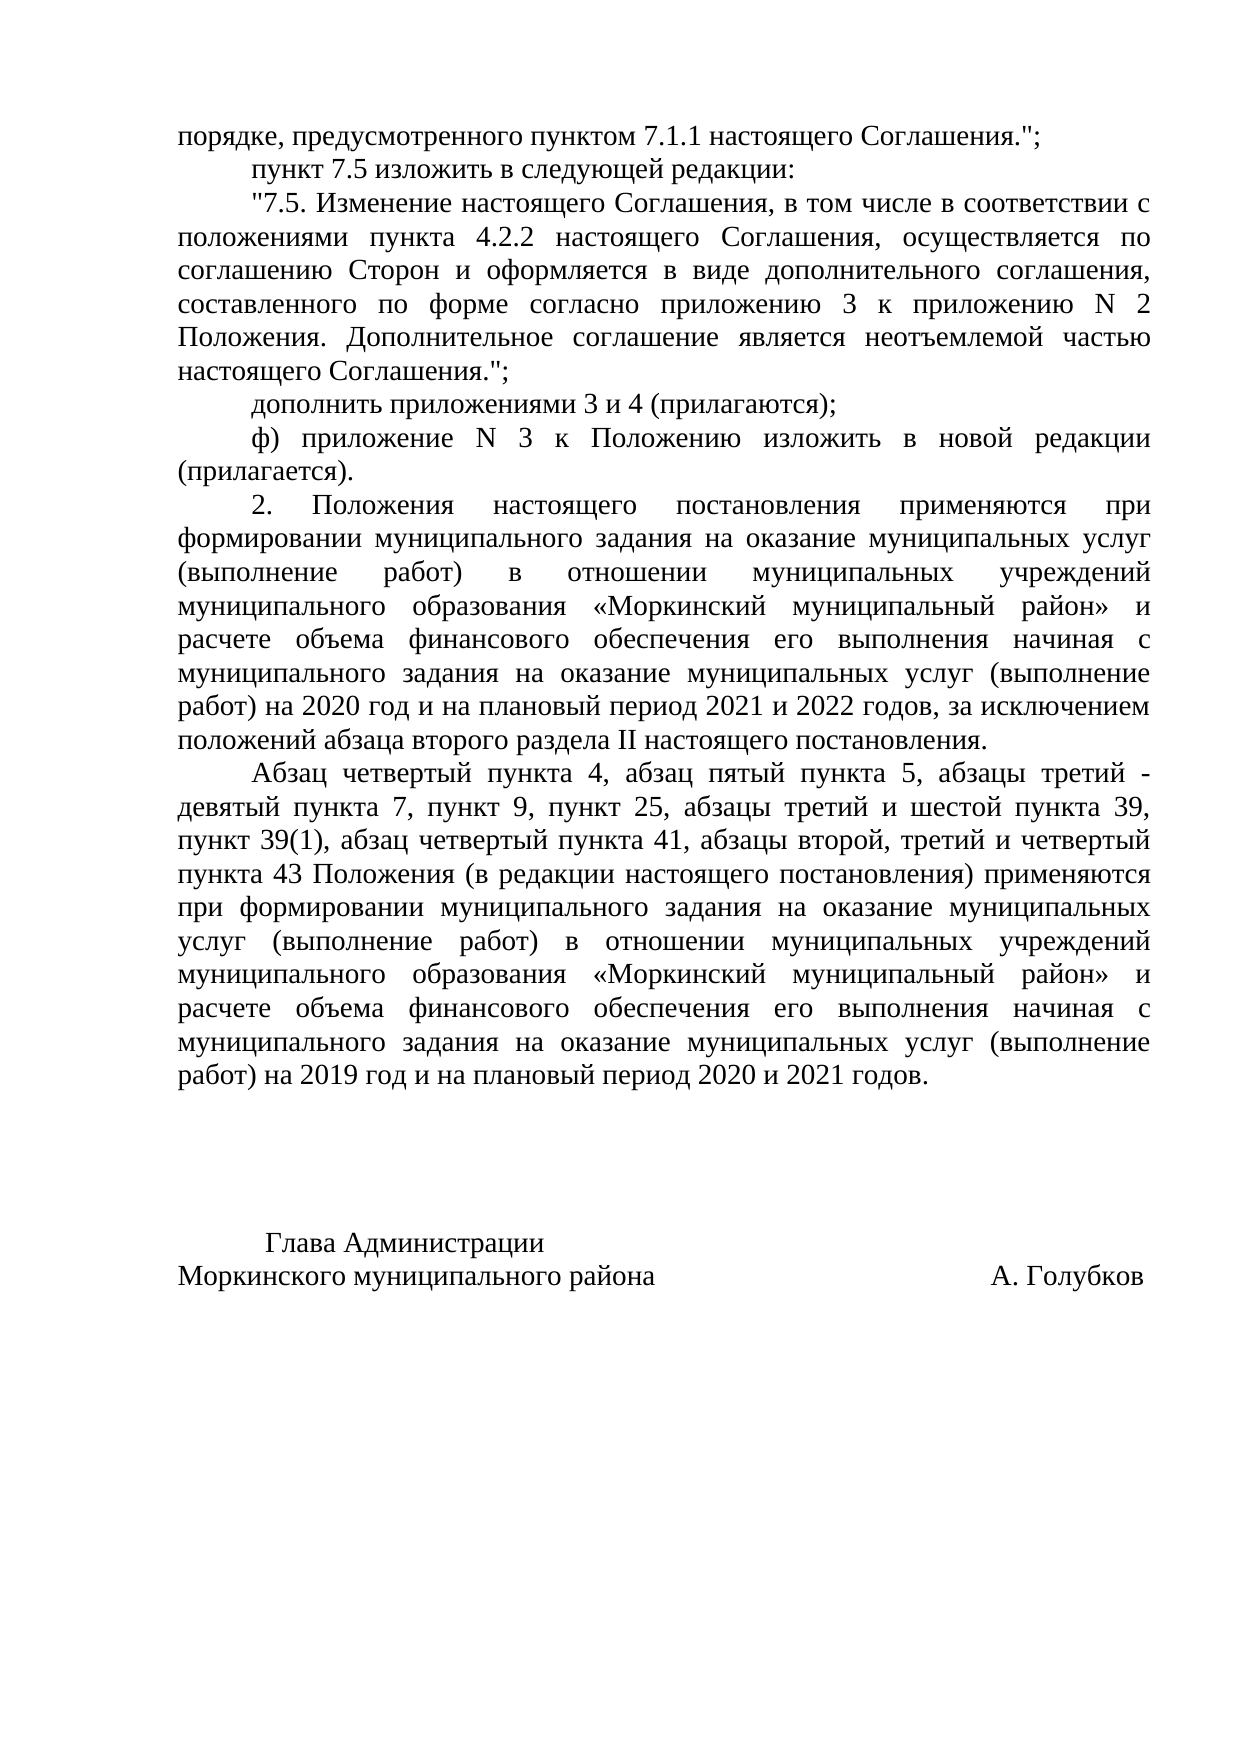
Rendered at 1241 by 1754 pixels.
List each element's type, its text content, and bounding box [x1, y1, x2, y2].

text дополнить приложениями 3 и 4 (прилагаются); [177, 386, 1152, 420]
text Моркинского муниципального района А. Голубков [177, 1258, 1152, 1292]
text ф) приложение N 3 к Положению изложить в новой редакции (прилагается). [177, 420, 1152, 487]
text Абзац четвертый пункта 4, абзац пятый пункта 5, абзацы третий - девятый пункта 7, пункт 9, пункт 25, абзацы третий и шестой пункта 39, пункт 39(1), абзац четвертый пункта 41, абзацы второй, третий и четвертый пункта 43 Положения (в редакции настоящего постановления) применяются при формировании муниципального задания на оказание муниципальных услуг (выполнение работ) в отношении муниципальных учреждений муниципального образования «Моркинский муниципальный район» и расчете объема финансового обеспечения его выполнения начиная с муниципального задания на оказание муниципальных услуг (выполнение работ) на 2019 год и на плановый период 2020 и 2021 годов. [177, 755, 1152, 1091]
text "7.5. Изменение настоящего Соглашения, в том числе в соответствии с положениями пункта 4.2.2 настоящего Соглашения, осуществляется по соглашению Сторон и оформляется в виде дополнительного соглашения, составленного по форме согласно приложению 3 к приложению N 2 Положения. Дополнительное соглашение является неотъемлемой частью настоящего Соглашения."; [177, 185, 1152, 386]
text Глава Администрации [177, 1225, 1152, 1258]
text 2. Положения настоящего постановления применяются при формировании муниципального задания на оказание муниципальных услуг (выполнение работ) в отношении муниципальных учреждений муниципального образования «Моркинский муниципальный район» и расчете объема финансового обеспечения его выполнения начиная с муниципального задания на оказание муниципальных услуг (выполнение работ) на 2020 год и на плановый период 2021 и 2022 годов, за исключением положений абзаца второго раздела II настоящего постановления. [177, 487, 1152, 755]
text пункт 7.5 изложить в следующей редакции: [177, 152, 1152, 185]
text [177, 118, 1152, 152]
